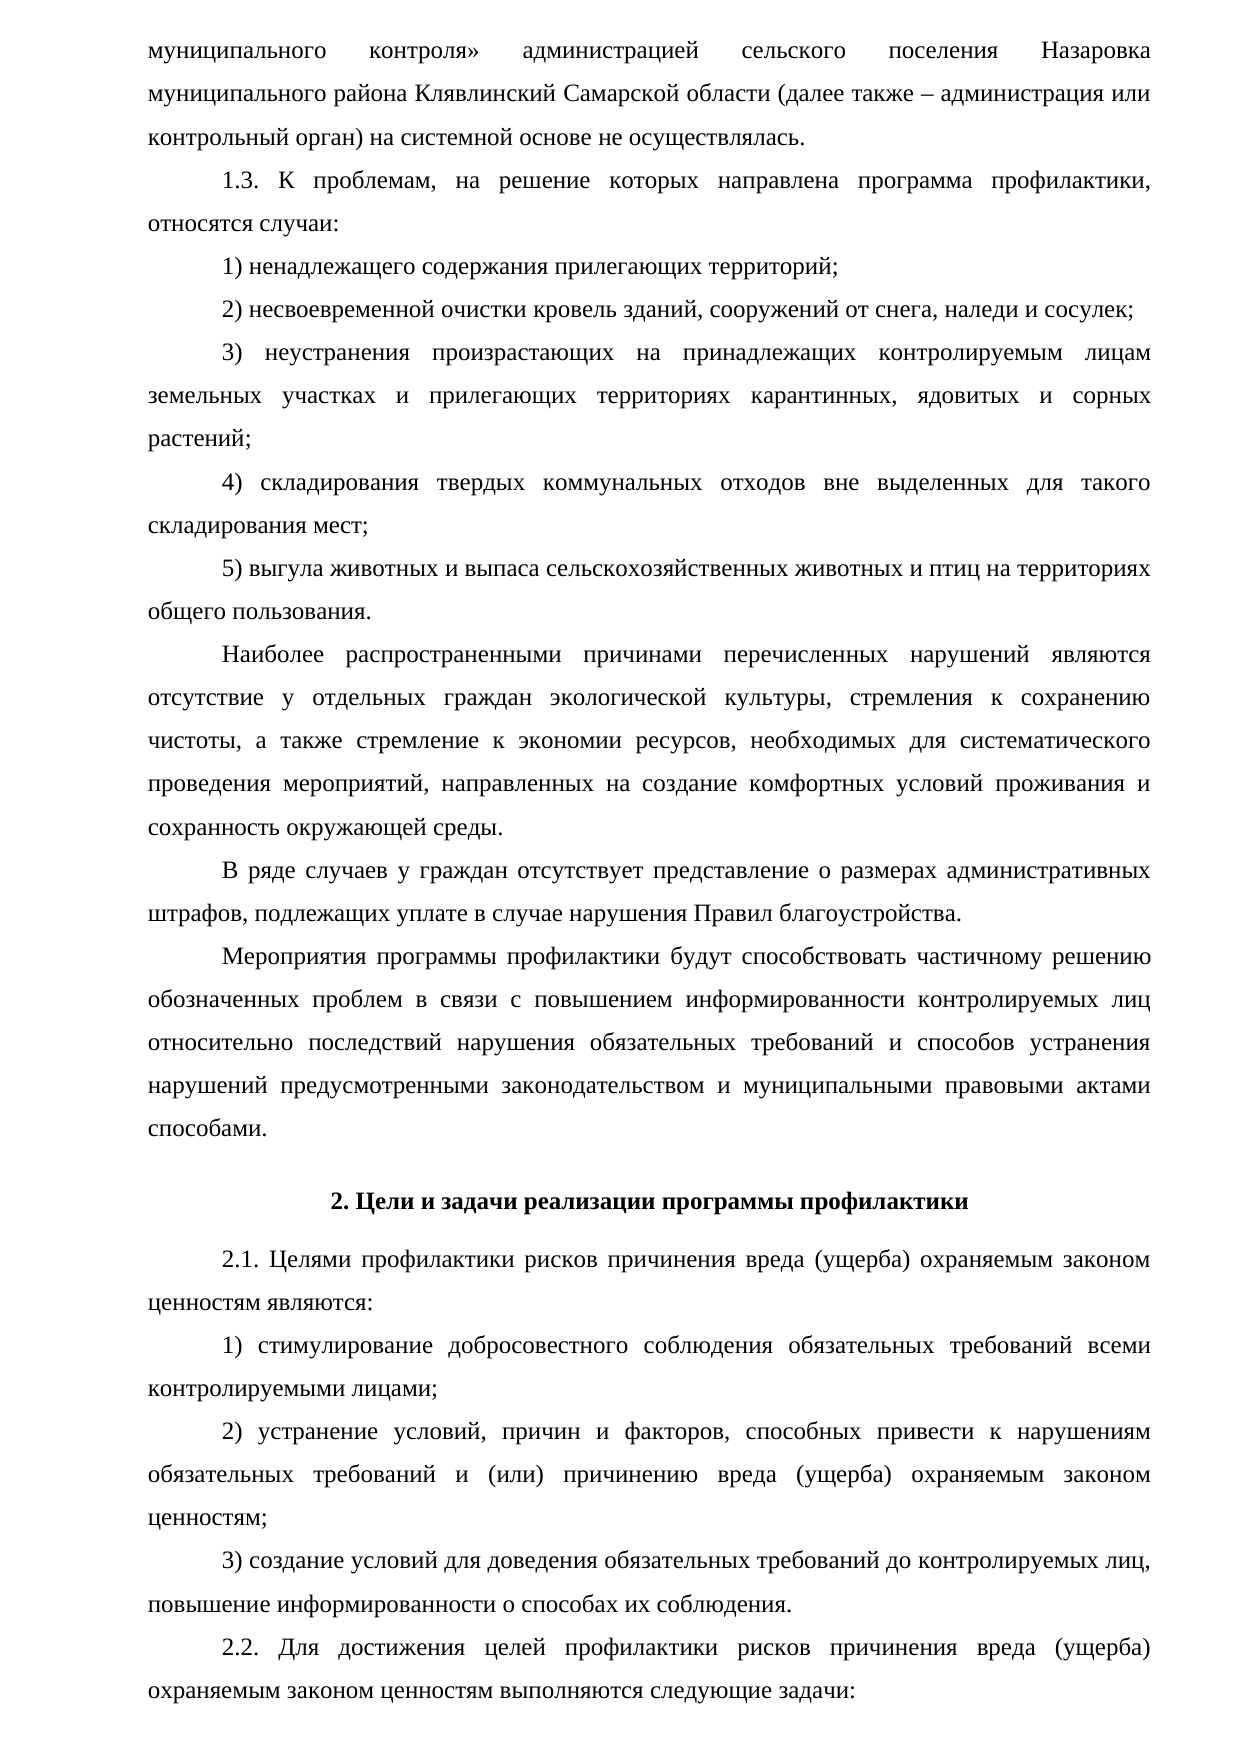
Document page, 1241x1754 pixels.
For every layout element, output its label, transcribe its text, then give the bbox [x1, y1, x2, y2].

text В ряде случаев у граждан отсутствует представление о размерах административных штрафов, подлежащих уплате в случае нарушения Правил благоустройства. [148, 855, 1152, 927]
text 4) складирования твердых коммунальных отходов вне выделенных для такого складирования мест; [148, 467, 1152, 538]
text 2.2. Для достижения целей профилактики рисков причинения вреда (ущерба) охраняемым законом ценностям выполняются следующие задачи: [148, 1632, 1152, 1704]
text 1) ненадлежащего содержания прилегающих территорий; [148, 251, 1152, 280]
text Мероприятия программы профилактики будут способствовать частичному решению обозначенных проблем в связи с повышением информированности контролируемых лиц относительно последствий нарушения обязательных требований и способов устранения нарушений предусмотренными законодательством и муниципальными правовыми актами способами. [148, 941, 1152, 1142]
text 5) выгула животных и выпаса сельскохозяйственных животных и птиц на территориях общего пользования. [148, 553, 1152, 625]
text 3) создание условий для доведения обязательных требований до контролируемых лиц, повышение информированности о способах их соблюдения. [148, 1546, 1152, 1617]
text 2. Цели и задачи реализации программы профилактики [148, 1186, 1152, 1214]
text 1.3. К проблемам, на решение которых направлена программа профилактики, относятся случаи: [148, 165, 1152, 237]
text Наиболее распространенными причинами перечисленных нарушений являются отсутствие у отдельных граждан экологической культуры, стремления к сохранению чистоты, а также стремление к экономии ресурсов, необходимых для систематического проведения мероприятий, направленных на создание комфортных условий проживания и сохранность окружающей среды. [148, 639, 1152, 840]
text 3) неустранения произрастающих на принадлежащих контролируемым лицам земельных участках и прилегающих территориях карантинных, ядовитых и сорных растений; [148, 337, 1152, 452]
text 2.1. Целями профилактики рисков причинения вреда (ущерба) охраняемым законом ценностям являются: [148, 1244, 1152, 1316]
text 1) стимулирование добросовестного соблюдения обязательных требований всеми контролируемыми лицами; [148, 1330, 1152, 1402]
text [148, 35, 1152, 150]
text 2) устранение условий, причин и факторов, способных привести к нарушениям обязательных требований и (или) причинению вреда (ущерба) охраняемым законом ценностям; [148, 1416, 1152, 1531]
text 2) несвоевременной очистки кровель зданий, сооружений от снега, наледи и сосулек; [148, 294, 1152, 323]
